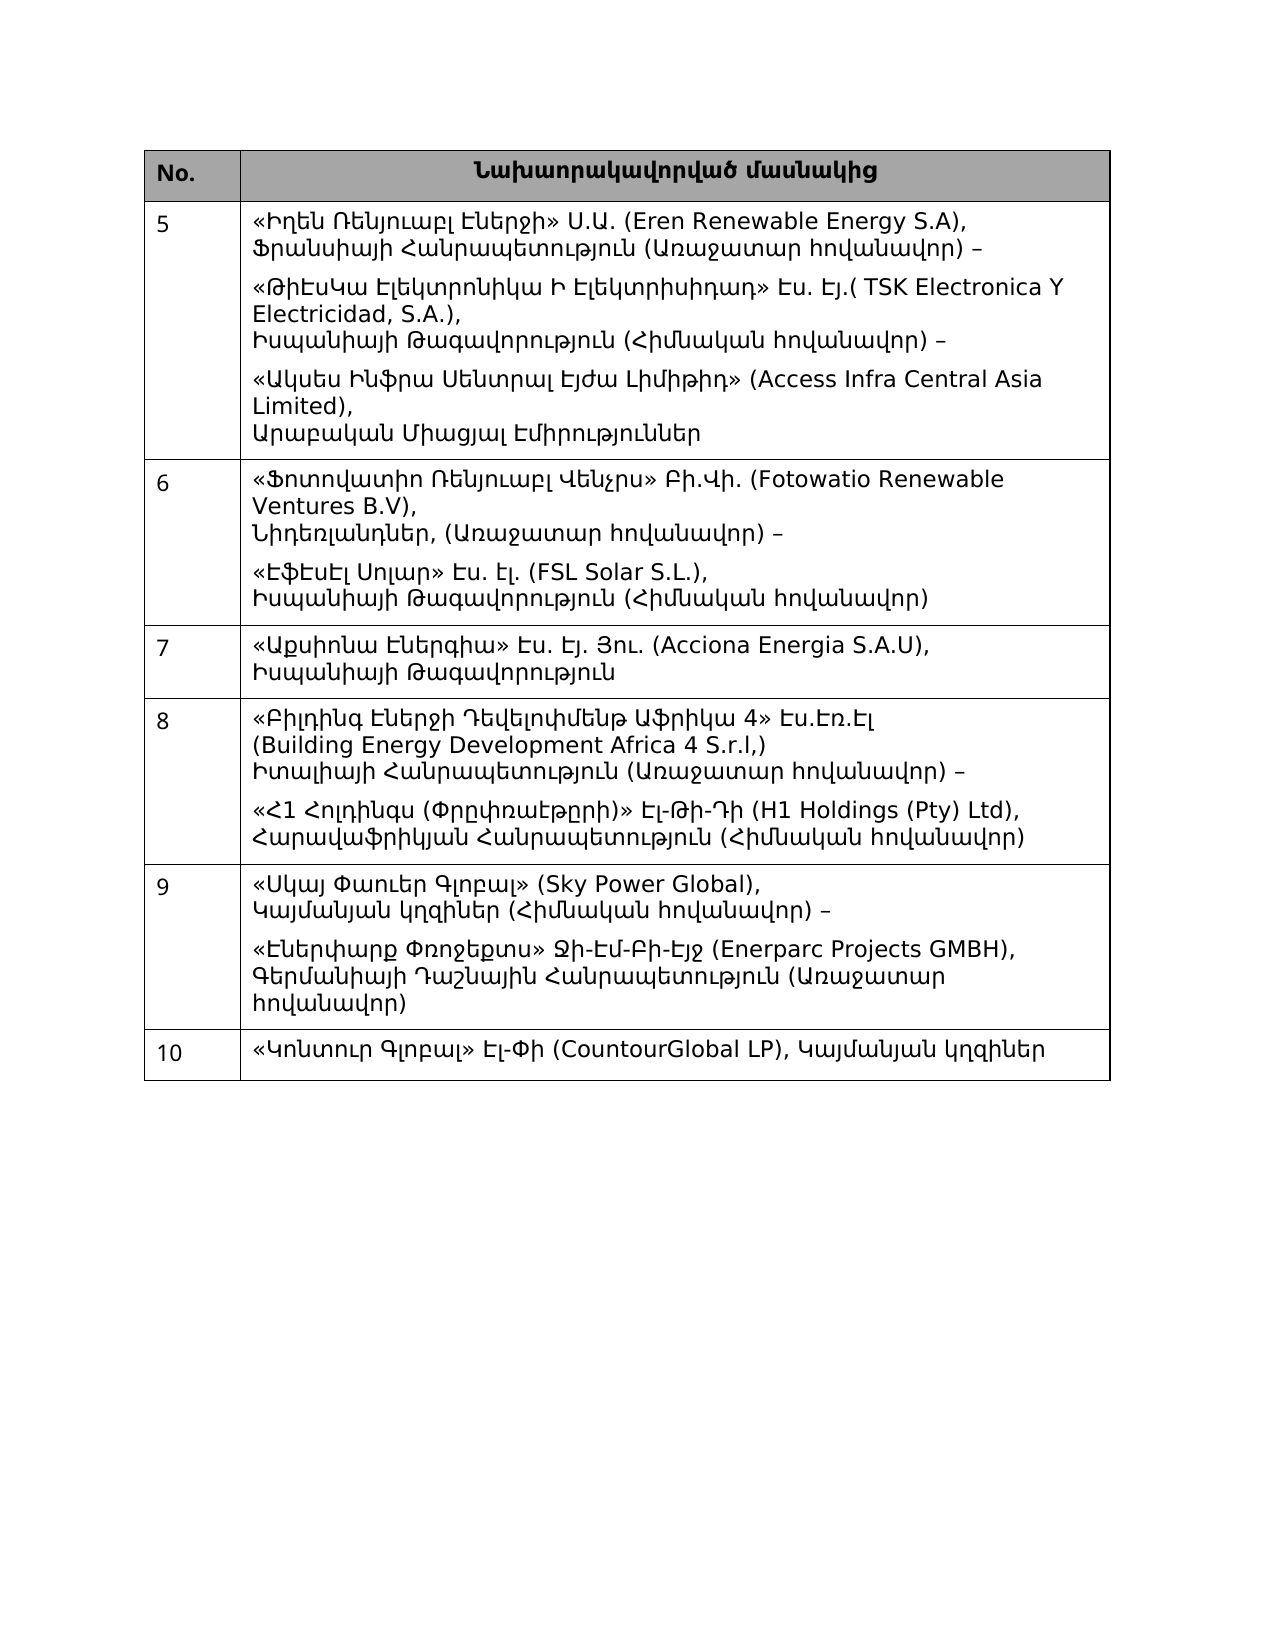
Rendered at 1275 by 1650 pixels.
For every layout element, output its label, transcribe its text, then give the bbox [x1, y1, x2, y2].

table_header No. [145, 151, 240, 201]
table_cell «Բիլդինգ Էներջի Դեվելոփմենթ Աֆրիկա 4» Էս.Էռ.Էլ (Building Energy Development Africa 4 S.r.l,) Իտալիայի Հանրապետություն (Առաջատար հովանավոր) – «Հ1 Հոլդինգս (Փրըփռաէթըրի)» Էլ-Թի-Դի (H1 Holdings (Pty) Ltd), Հարավաֆրիկյան Հանրապետություն (Հիմնական հովանավոր) [241, 699, 1109, 863]
table_cell 8 [145, 699, 240, 863]
table_cell 6 [145, 460, 240, 625]
table_cell 5 [145, 202, 240, 459]
table_cell «Աքսիոնա Էներգիա» Էս. Էյ. Յու. (Acciona Energia S.A.U), Իսպանիայի Թագավորություն [241, 626, 1109, 698]
table_cell «Ֆոտովատիո Ռենյուաբլ Վենչրս» Բի.Վի. (Fotowatio Renewable Ventures B.V), Նիդեռլանդներ, (Առաջատար հովանավոր) – «ԷֆԷսԷլ Սոլար» Էս. էլ. (FSL Solar S.L.), Իսպանիայի Թագավորություն (Հիմնական հովանավոր) [241, 460, 1109, 625]
table_cell «Կոնտուր Գլոբալ» Էլ-Փի (CountourGlobal LP), Կայմանյան կղզիներ [241, 1030, 1109, 1080]
table_cell 7 [145, 626, 240, 698]
table_cell 9 [145, 865, 240, 1029]
table_cell «Սկայ Փաուեր Գլոբալ» (Sky Power Global), Կայմանյան կղզիներ (Հիմնական հովանավոր) – «Էներփարք Փռոջեքտս» Ջի-Էմ-Բի-Էյջ (Enerparc Projects GMBH), Գերմանիայի Դաշնային Հանրապետություն (Առաջատար հովանավոր) [241, 865, 1109, 1029]
table_cell 10 [145, 1030, 240, 1080]
table_header Նախաորակավորված մասնակից [241, 151, 1109, 201]
table_cell «Իղեն Ռենյուաբլ Էներջի» Ս.Ա. (Eren Renewable Energy S.A), Ֆրանսիայի Հանրապետություն (Առաջատար հովանավոր) – «ԹիԷսԿա Էլեկտրոնիկա Ի Էլեկտրիսիդադ» Էս. Էյ.( TSK Electronica Y Electricidad, S.A.), Իսպանիայի Թագավորություն (Հիմնական հովանավոր) – «Ակսես Ինֆրա Սենտրալ Էյժա Լիմիթիդ» (Access Infra Central Asia Limited), Արաբական Միացյալ Էմիրություններ [241, 202, 1109, 459]
